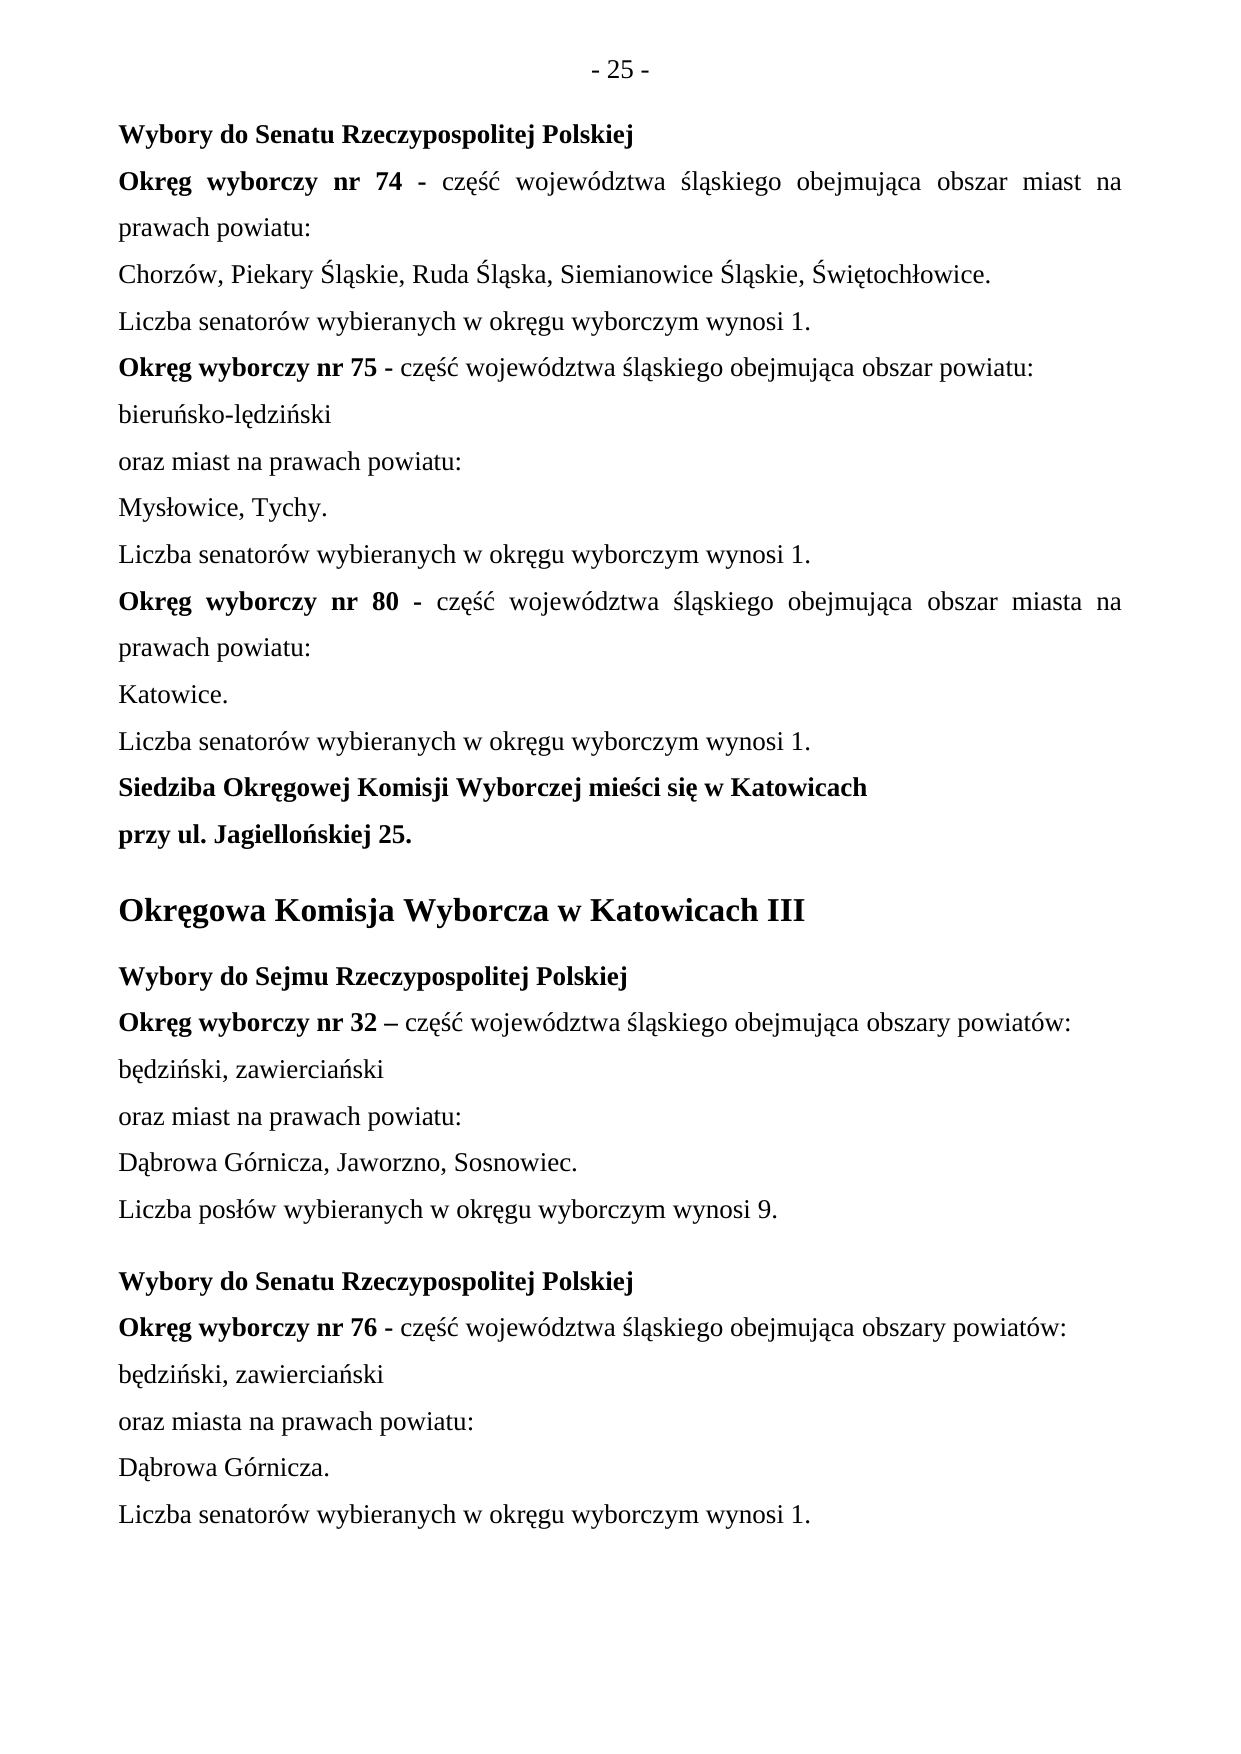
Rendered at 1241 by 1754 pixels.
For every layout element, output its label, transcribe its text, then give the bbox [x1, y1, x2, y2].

text oraz miasta na prawach powiatu: [118, 1405, 1122, 1436]
text Wybory do Senatu Rzeczypospolitej Polskiej [118, 1265, 1122, 1296]
text będziński, zawierciański [118, 1053, 1122, 1084]
text Liczba senatorów wybieranych w okręgu wyborczym wynosi 1. [118, 538, 1122, 569]
text będziński, zawierciański [118, 1358, 1122, 1389]
text Siedziba Okręgowej Komisji Wyborczej mieści się w Katowicach przy ul. Jagiellońskiej 25. [118, 771, 1122, 849]
text Chorzów, Piekary Śląskie, Ruda Śląska, Siemianowice Śląskie, Świętochłowice. [118, 258, 1122, 289]
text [118, 1498, 1122, 1529]
text Okręg wyborczy nr 76 - część województwa śląskiego obejmująca obszary powiatów: [118, 1311, 1122, 1343]
text Dąbrowa Górnicza. [118, 1451, 1122, 1483]
text Okręg wyborczy nr 74 - część województwa śląskiego obejmująca obszar miast na prawach powiatu: [118, 165, 1122, 243]
text Liczba senatorów wybieranych w okręgu wyborczym wynosi 1. [118, 725, 1122, 756]
text Katowice. [118, 678, 1122, 709]
text Dąbrowa Górnicza, Jaworzno, Sosnowiec. [118, 1146, 1122, 1178]
text Wybory do Senatu Rzeczypospolitej Polskiej [118, 118, 1122, 149]
text Okręg wyborczy nr 80 - część województwa śląskiego obejmująca obszar miasta na prawach powiatu: [118, 585, 1122, 663]
text Okręg wyborczy nr 32 – część województwa śląskiego obejmująca obszary powiatów: [118, 1006, 1122, 1038]
text Liczba posłów wybieranych w okręgu wyborczym wynosi 9. [118, 1193, 1122, 1224]
text Okręg wyborczy nr 75 - część województwa śląskiego obejmująca obszar powiatu: [118, 351, 1122, 383]
text oraz miast na prawach powiatu: [118, 445, 1122, 476]
text bieruńsko-lędziński [118, 398, 1122, 429]
text Liczba senatorów wybieranych w okręgu wyborczym wynosi 1. [118, 305, 1122, 336]
text oraz miast na prawach powiatu: [118, 1100, 1122, 1131]
text Wybory do Sejmu Rzeczypospolitej Polskiej [118, 960, 1122, 991]
text Okręgowa Komisja Wyborcza w Katowicach III [118, 890, 1122, 928]
text Mysłowice, Tychy. [118, 491, 1122, 523]
